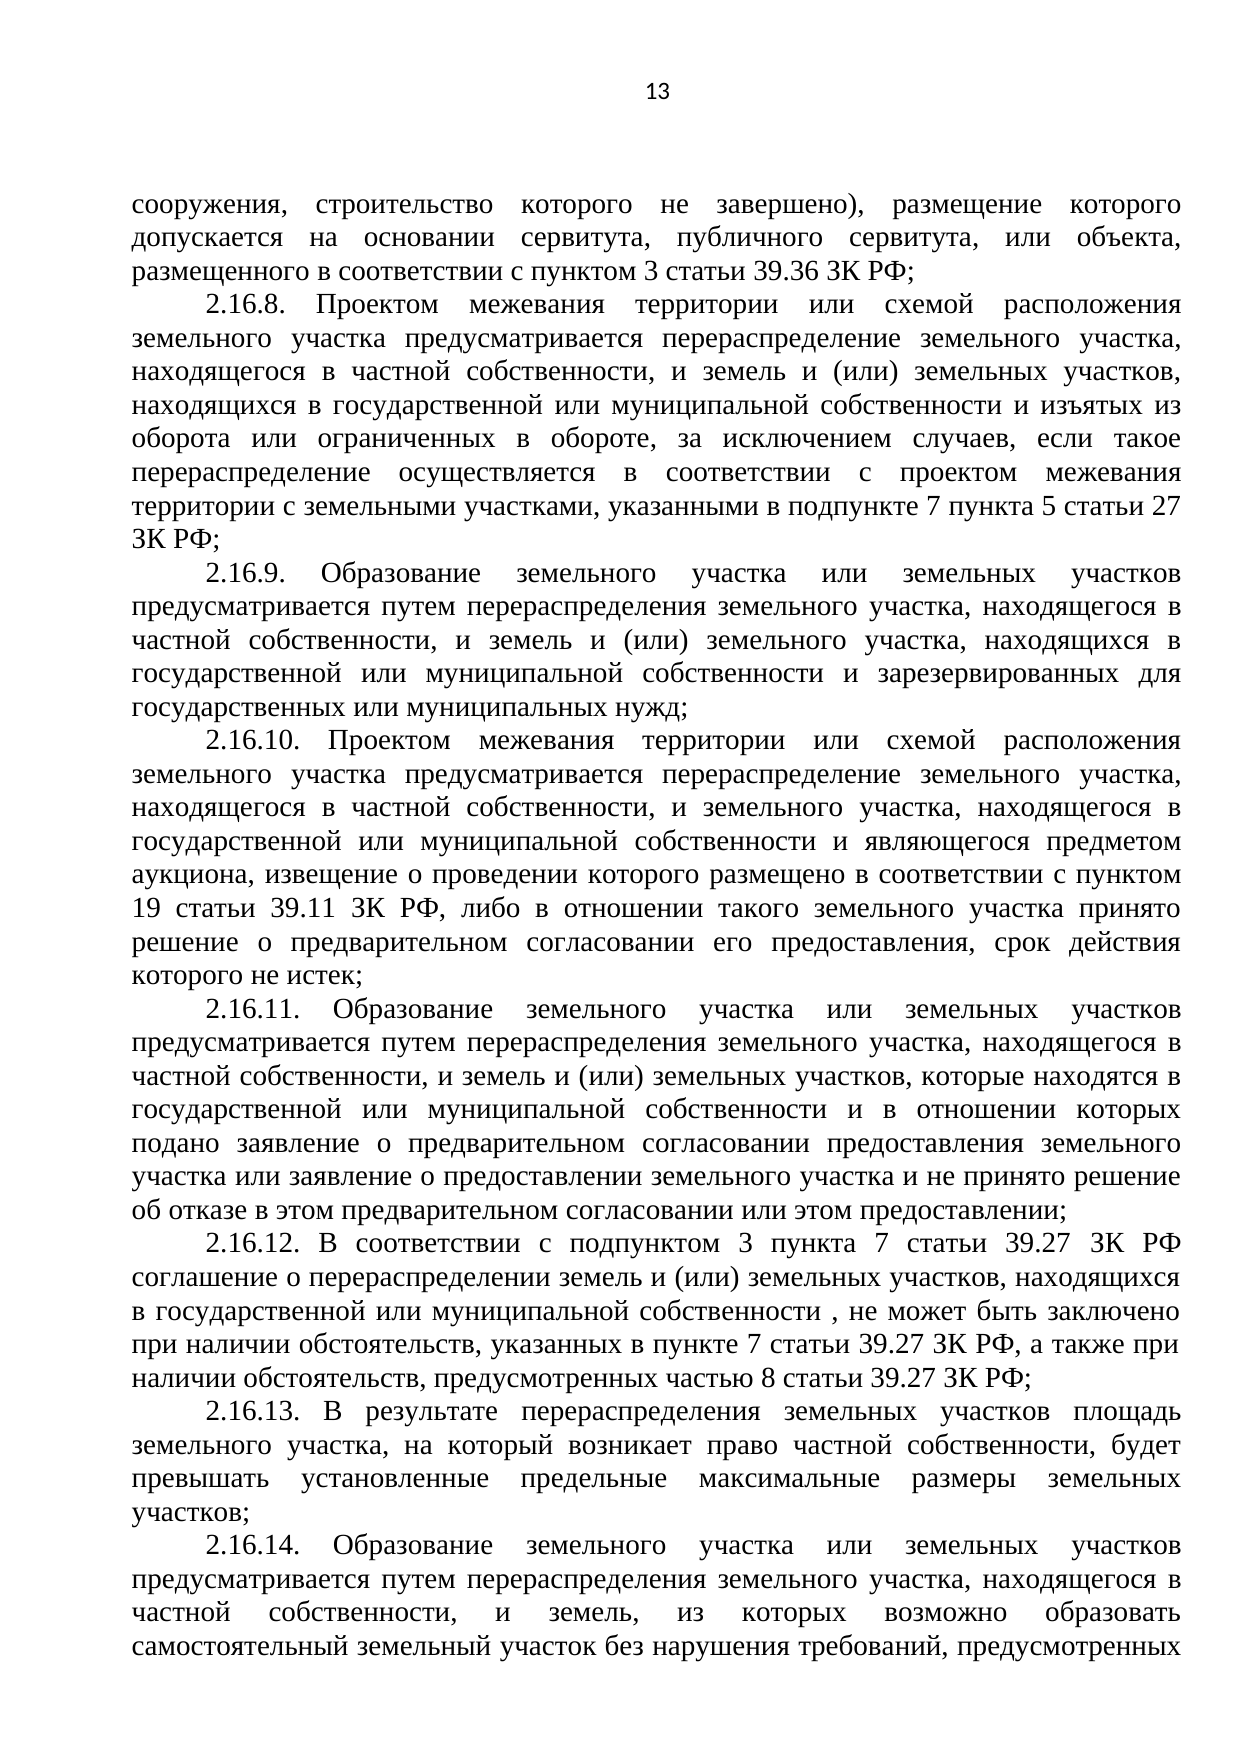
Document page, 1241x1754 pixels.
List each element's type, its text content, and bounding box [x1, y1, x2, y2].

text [131, 186, 1181, 286]
text 2.16.9. Образование земельного участка или земельных участков предусматривается путем перераспределения земельного участка, находящегося в частной собственности, и земель и (или) земельного участка, находящихся в государственной или муниципальной собственности и зарезервированных для государственных или муниципальных нужд; [131, 555, 1181, 722]
text 2.16.11. Образование земельного участка или земельных участков предусматривается путем перераспределения земельного участка, находящегося в частной собственности, и земель и (или) земельных участков, которые находятся в государственной или муниципальной собственности и в отношении которых подано заявление о предварительном согласовании предоставления земельного участка или заявление о предоставлении земельного участка и не принято решение об отказе в этом предварительном согласовании или этом предоставлении; [131, 991, 1181, 1226]
text 2.16.8. Проектом межевания территории или схемой расположения земельного участка предусматривается перераспределение земельного участка, находящегося в частной собственности, и земель и (или) земельных участков, находящихся в государственной или муниципальной собственности и изъятых из оборота или ограниченных в обороте, за исключением случаев, если такое перераспределение осуществляется в соответствии с проектом межевания территории с земельными участками, указанными в подпункте 7 пункта 5 статьи 27 ЗК РФ; [131, 286, 1181, 555]
text 2.16.10. Проектом межевания территории или схемой расположения земельного участка предусматривается перераспределение земельного участка, находящегося в частной собственности, и земельного участка, находящегося в государственной или муниципальной собственности и являющегося предметом аукциона, извещение о проведении которого размещено в соответствии с пунктом 19 статьи 39.11 ЗК РФ, либо в отношении такого земельного участка принято решение о предварительном согласовании его предоставления, срок действия которого не истек; [131, 722, 1181, 991]
text 2.16.12. В соответствии с подпунктом 3 пункта 7 статьи 39.27 ЗК РФ соглашение о перераспределении земель и (или) земельных участков, находящихся в государственной или муниципальной собственности , не может быть заключено при наличии обстоятельств, указанных в пункте 7 статьи 39.27 ЗК РФ, а также при наличии обстоятельств, предусмотренных частью 8 статьи 39.27 ЗК РФ; [131, 1226, 1181, 1393]
text 2.16.13. В результате перераспределения земельных участков площадь земельного участка, на который возникает право частной собственности, будет превышать установленные предельные максимальные размеры земельных участков; [131, 1393, 1181, 1527]
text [131, 1527, 1181, 1662]
